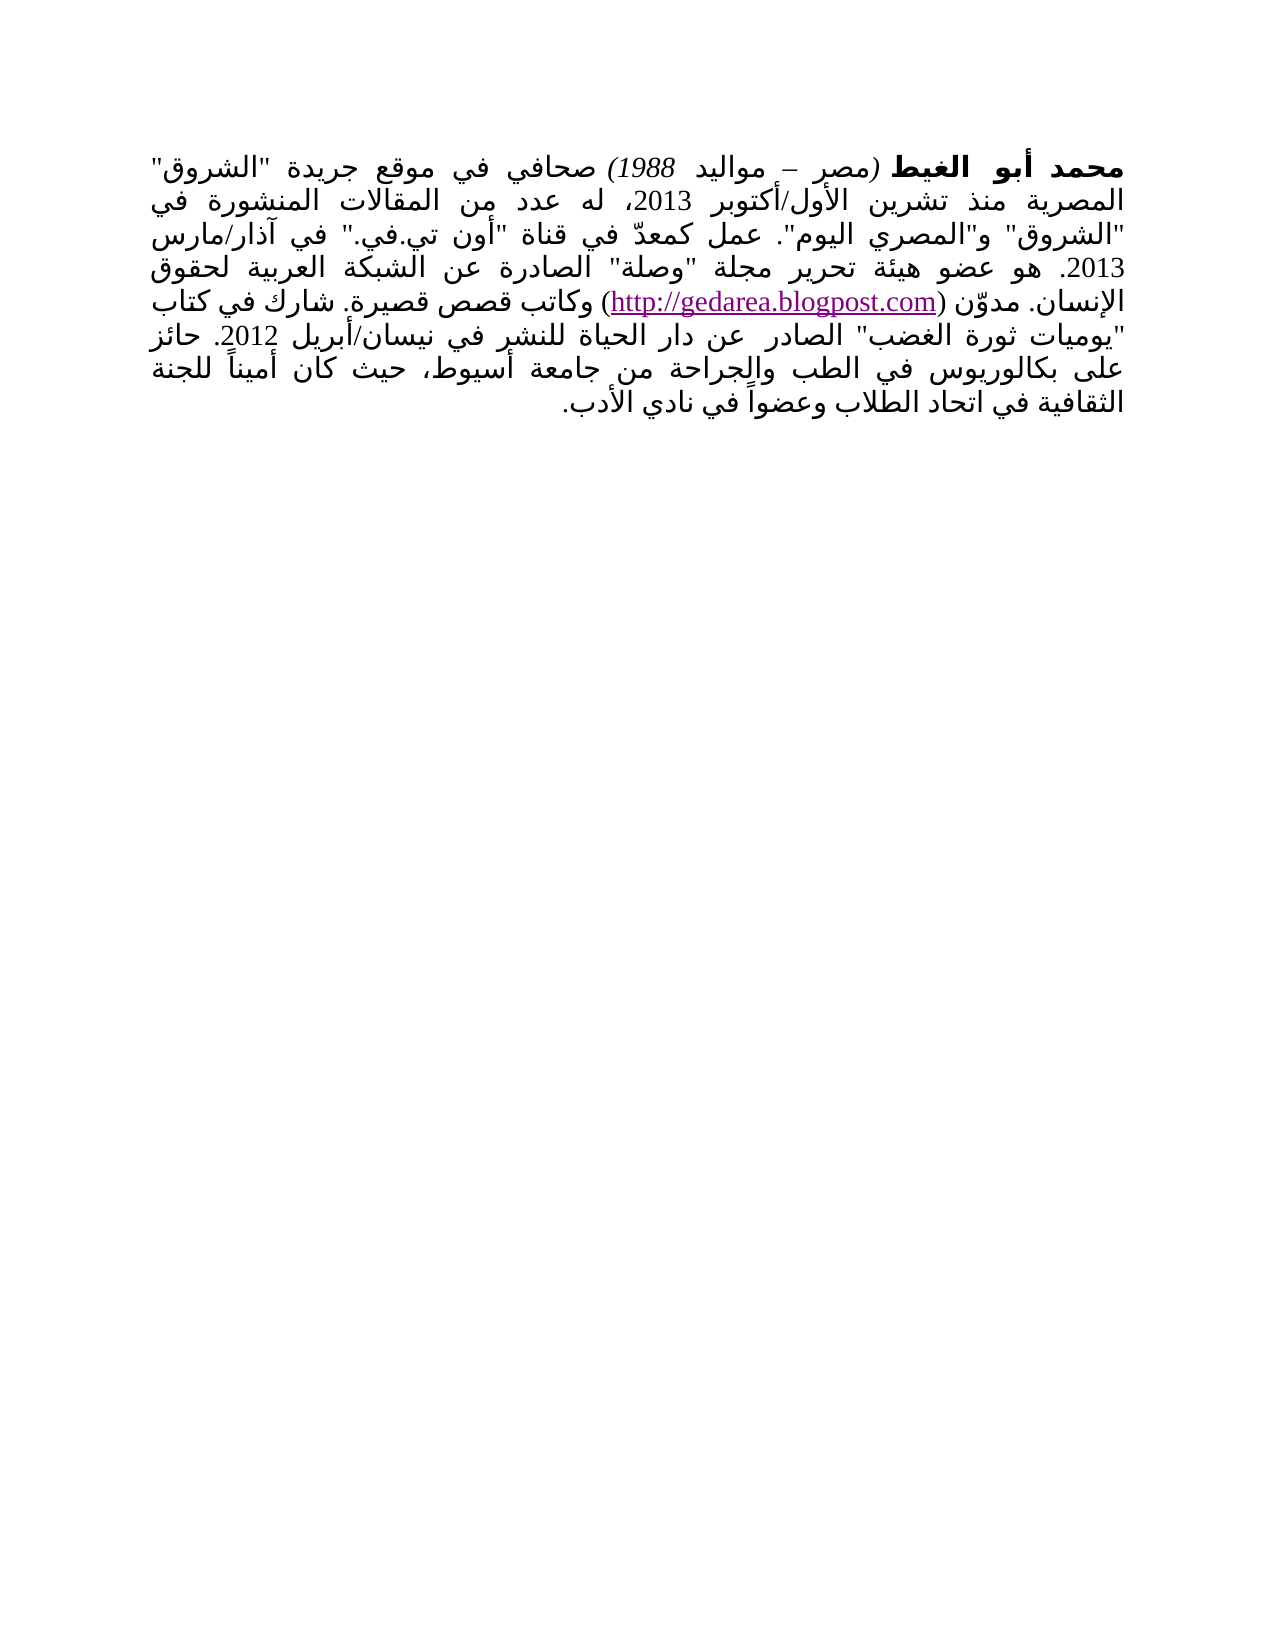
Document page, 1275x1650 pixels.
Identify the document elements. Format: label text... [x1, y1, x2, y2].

text محمد أبو الغيط (مصر – مواليد 1988) صحافي في موقع جريدة "الشروق" المصرية منذ تشرين الأول/أكتوبر 2013، له عدد من المقالات المنشورة في "الشروق" و"المصري اليوم". عمل كمعدّ في قناة "أون تي.في." في آذار/مارس 2013. هو عضو هيئة تحرير مجلة "وصلة" الصادرة عن الشبكة العربية لحقوق الإنسان. مدوّن (http://gedarea.blogpost.com) وكاتب قصص قصيرة. شارك في كتاب "يوميات ثورة الغضب" الصادر عن دار الحياة للنشر في نيسان/أبريل 2012. حائز على بكالوريوس في الطب والجراحة من جامعة أسيوط، حيث كان أميناً للجنة الثقافية في اتحاد الطلاب وعضواً في نادي الأدب. [150, 150, 1125, 418]
